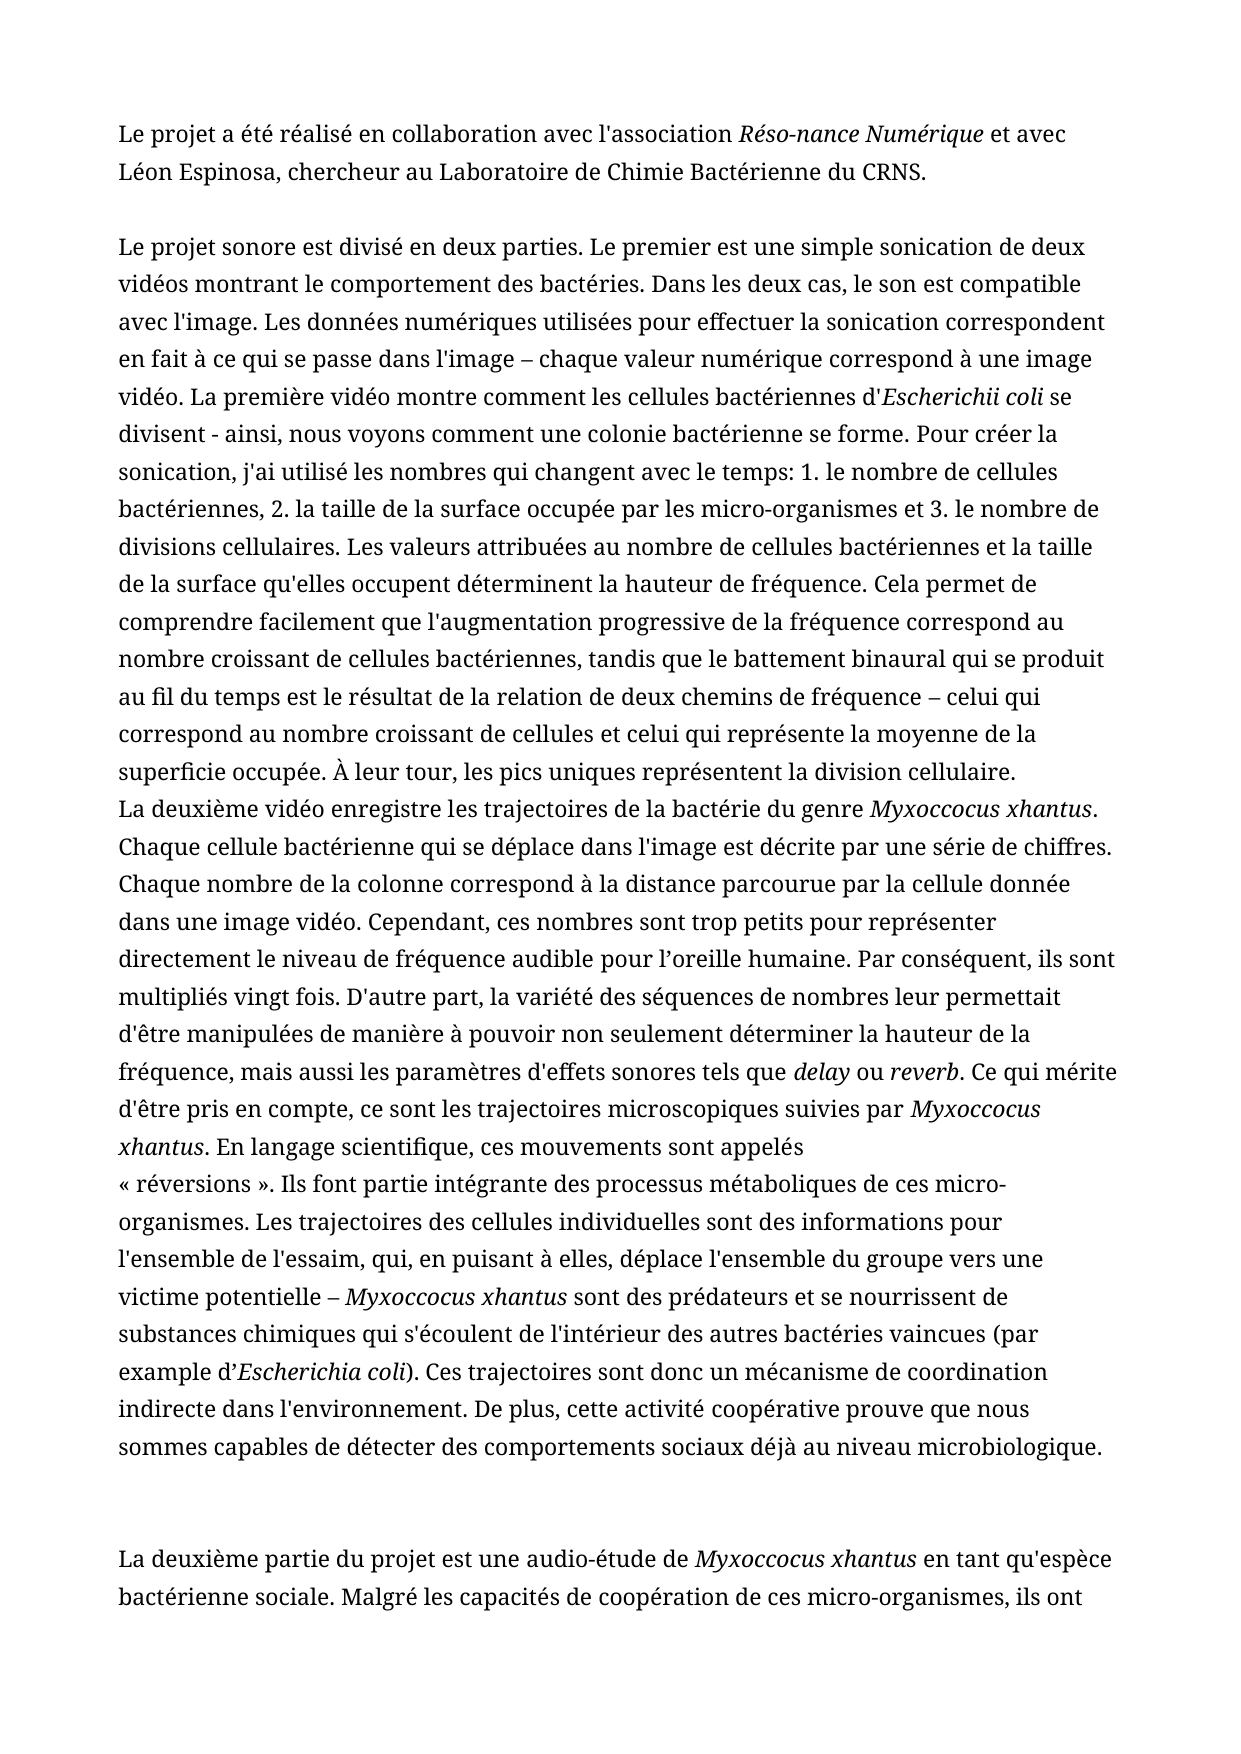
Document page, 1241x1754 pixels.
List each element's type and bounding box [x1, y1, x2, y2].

text [118, 118, 1122, 1612]
